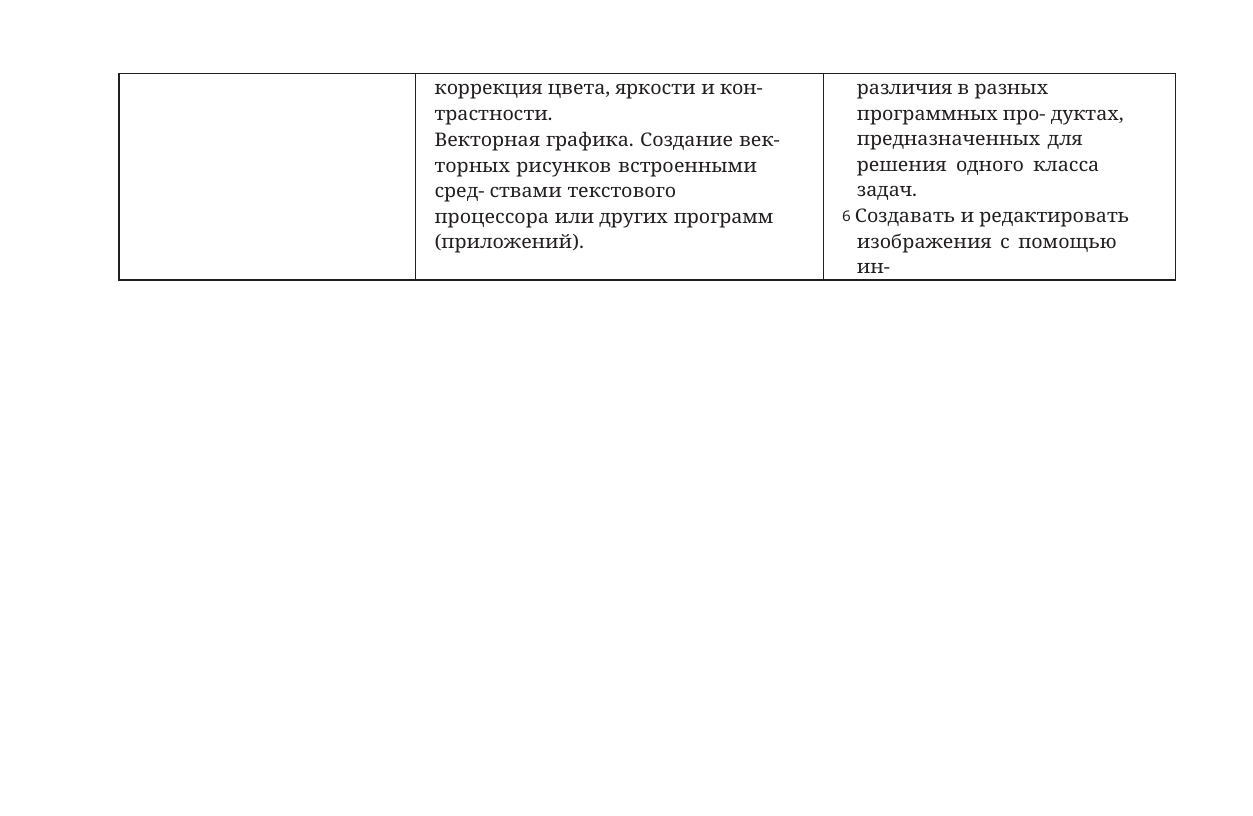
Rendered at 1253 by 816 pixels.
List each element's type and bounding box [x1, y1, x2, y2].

table_cell [120, 74, 415, 279]
table_cell [416, 74, 823, 279]
table_cell [824, 74, 1175, 279]
